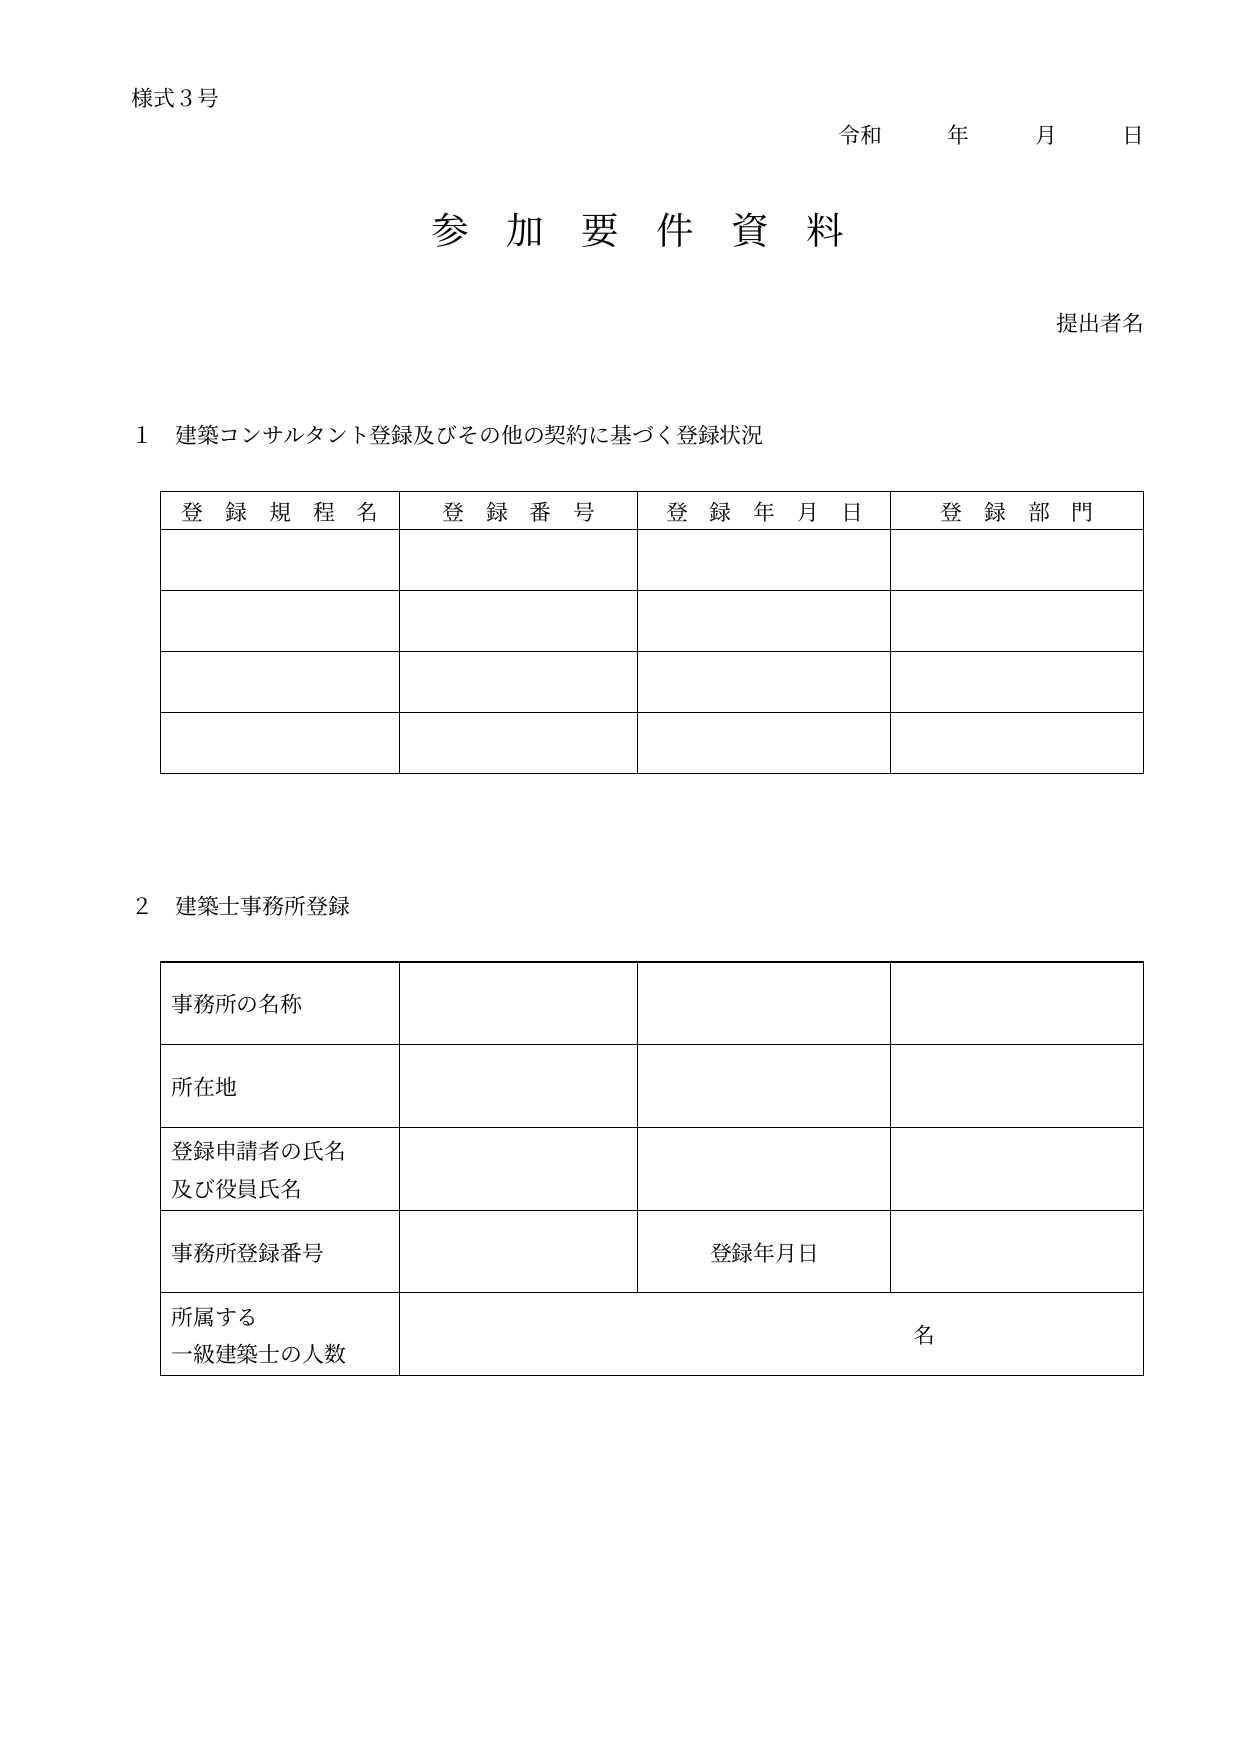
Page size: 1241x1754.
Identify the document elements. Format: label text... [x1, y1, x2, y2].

table_cell [638, 1045, 890, 1127]
table_cell [891, 652, 1143, 712]
table_cell [400, 1211, 637, 1292]
table_cell [400, 591, 637, 651]
table_cell 登録年月日 [638, 1211, 890, 1292]
table_cell [400, 652, 637, 712]
table_cell [161, 591, 399, 651]
table_cell [891, 591, 1143, 651]
table_cell [638, 1128, 890, 1209]
table_cell 所在地 [161, 1045, 399, 1127]
table_cell [638, 530, 890, 590]
table_cell [891, 1211, 1143, 1292]
table_header 事務所の名称 [161, 963, 399, 1044]
table_header [400, 963, 637, 1044]
table_cell [638, 591, 890, 651]
table_cell [638, 652, 890, 712]
table_header [638, 963, 890, 1044]
table_cell 登録申請者の氏名 及び役員氏名 [161, 1128, 399, 1209]
table_cell [400, 1128, 637, 1209]
table_cell [638, 713, 890, 773]
table_header 登 録 年 月 日 [638, 492, 890, 529]
text 参 加 要 件 資 料 [131, 191, 1144, 266]
table_cell 名 [400, 1293, 1143, 1375]
table_header 登 録 番 号 [400, 492, 637, 529]
text １ 建築コンサルタント登録及びその他の契約に基づく登録状況 [131, 416, 1144, 453]
table_cell [161, 652, 399, 712]
table_cell [161, 530, 399, 590]
table_cell [891, 1045, 1143, 1127]
table_cell 所属する 一級建築士の人数 [161, 1293, 399, 1375]
table_cell [891, 530, 1143, 590]
table_cell [891, 713, 1143, 773]
table_cell 事務所登録番号 [161, 1211, 399, 1292]
table_header 登 録 規 程 名 [161, 492, 399, 529]
text 提出者名 [131, 303, 1144, 341]
table_cell [400, 1045, 637, 1127]
table_cell [891, 1128, 1143, 1209]
table_header 登 録 部 門 [891, 492, 1143, 529]
text 様式３号 [131, 78, 1144, 116]
table_cell [400, 530, 637, 590]
table_cell [161, 713, 399, 773]
table_cell [400, 713, 637, 773]
table_header [891, 963, 1143, 1044]
text ２ 建築士事務所登録 [131, 886, 1144, 924]
text 令和 年 月 日 [131, 116, 1144, 153]
